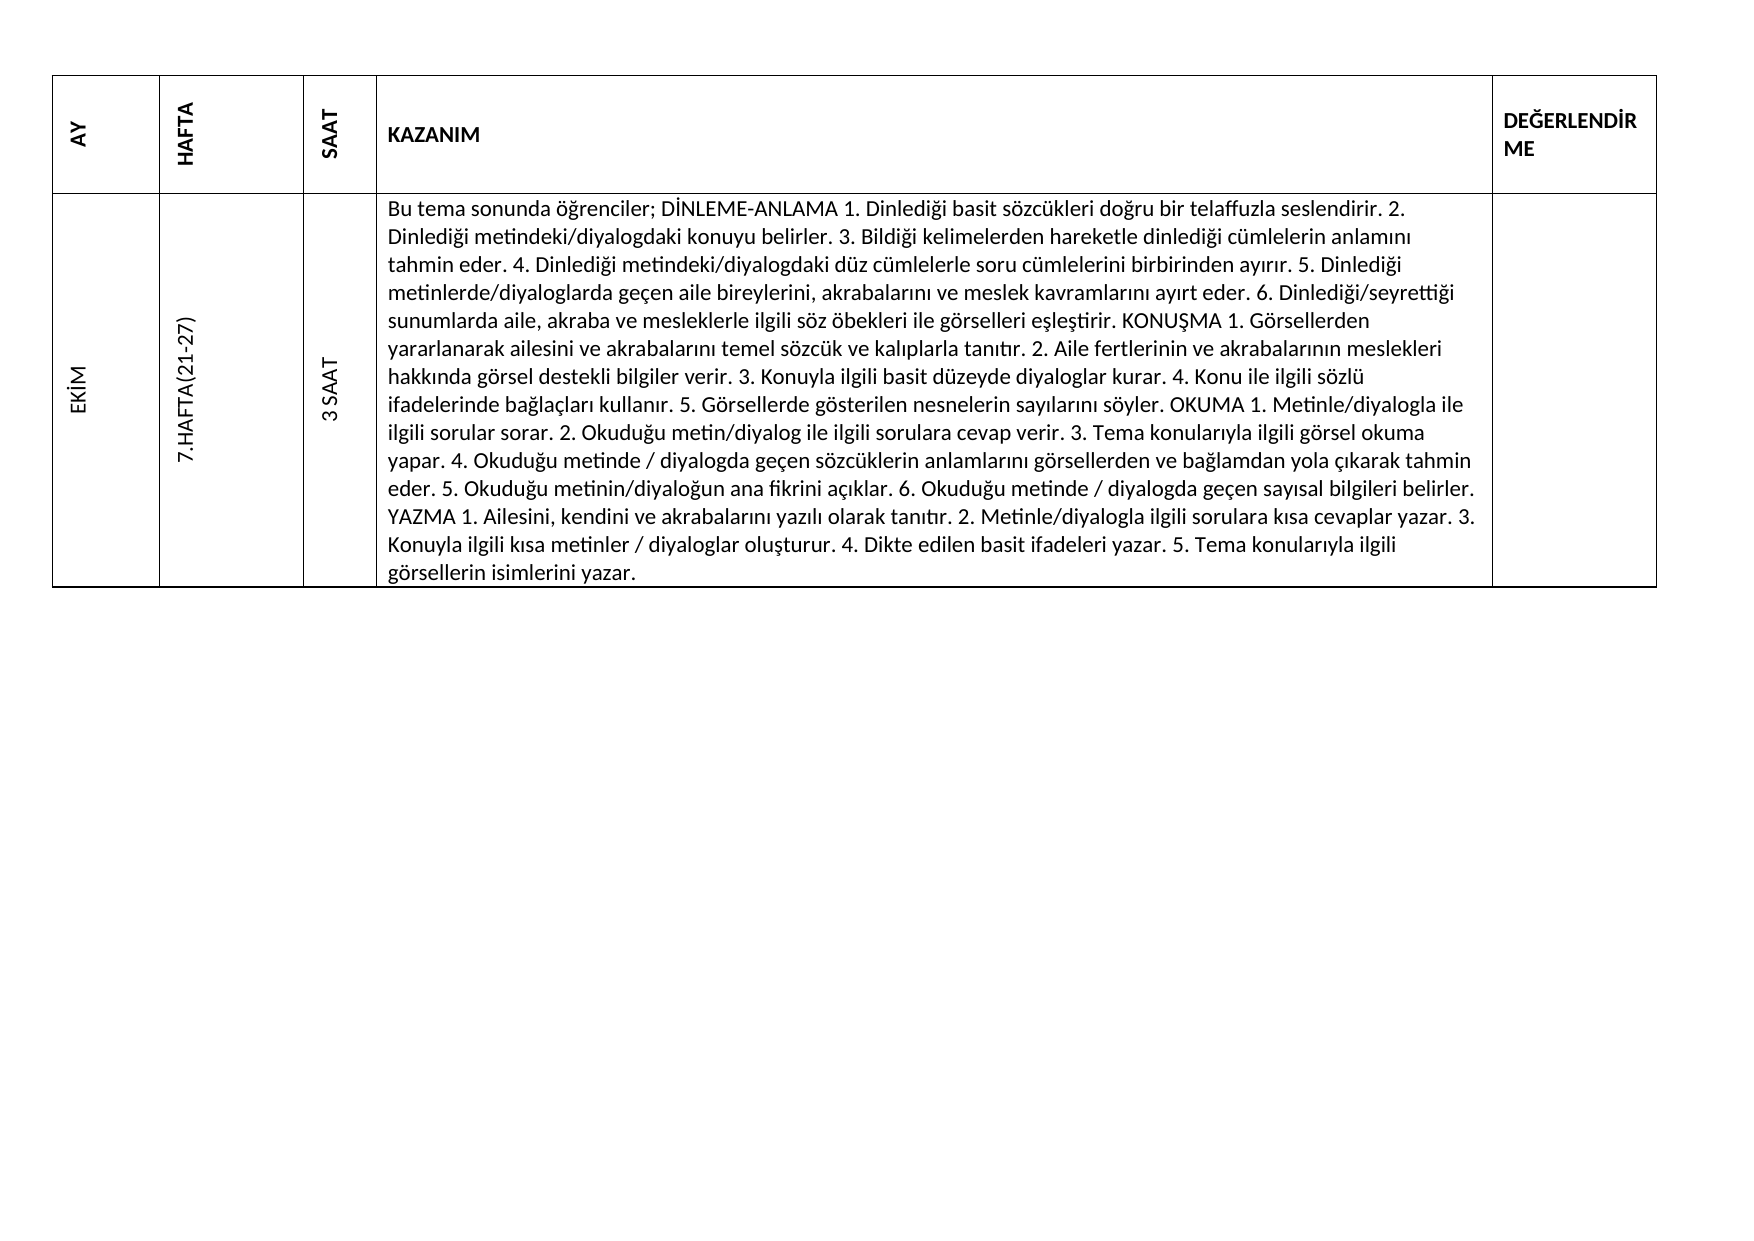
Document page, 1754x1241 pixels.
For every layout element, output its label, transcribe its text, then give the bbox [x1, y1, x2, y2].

table_header AY [53, 76, 159, 193]
table_cell 3 SAAT [304, 194, 376, 586]
table_cell [1493, 194, 1656, 586]
table_cell EKİM [53, 194, 159, 586]
table_header KAZANIM [377, 76, 1492, 193]
table_cell 7.HAFTA(21-27) [160, 194, 303, 586]
table_header DEĞERLENDİRME [1493, 76, 1656, 193]
table_header HAFTA [160, 76, 303, 193]
table_cell Bu tema sonunda öğrenciler; DİNLEME-ANLAMA 1. Dinlediği basit sözcükleri doğru bir telaffuzla seslendirir. 2. Dinlediği metindeki/diyalogdaki konuyu belirler. 3. Bildiği kelimelerden hareketle dinlediği cümlelerin anlamını tahmin eder. 4. Dinlediği metindeki/diyalogdaki düz cümlelerle soru cümlelerini birbirinden ayırır. 5. Dinlediği metinlerde/diyaloglarda geçen aile bireylerini, akrabalarını ve meslek kavramlarını ayırt eder. 6. Dinlediği/seyrettiği sunumlarda aile, akraba ve mesleklerle ilgili söz öbekleri ile görselleri eşleştirir. KONUŞMA 1. Görsellerden yararlanarak ailesini ve akrabalarını temel sözcük ve kalıplarla tanıtır. 2. Aile fertlerinin ve akrabalarının meslekleri hakkında görsel destekli bilgiler verir. 3. Konuyla ilgili basit düzeyde diyaloglar kurar. 4. Konu ile ilgili sözlü ifadelerinde bağlaçları kullanır. 5. Görsellerde gösterilen nesnelerin sayılarını söyler. OKUMA 1. Metinle/diyalogla ile ilgili sorular sorar. 2. Okuduğu metin/diyalog ile ilgili sorulara cevap verir. 3. Tema konularıyla ilgili görsel okuma yapar. 4. Okuduğu metinde / diyalogda geçen sözcüklerin anlamlarını görsellerden ve bağlamdan yola çıkarak tahmin eder. 5. Okuduğu metinin/diyaloğun ana fikrini açıklar. 6. Okuduğu metinde / diyalogda geçen sayısal bilgileri belirler. YAZMA 1. Ailesini, kendini ve akrabalarını yazılı olarak tanıtır. 2. Metinle/diyalogla ilgili sorulara kısa cevaplar yazar. 3. Konuyla ilgili kısa metinler / diyaloglar oluşturur. 4. Dikte edilen basit ifadeleri yazar. 5. Tema konularıyla ilgili görsellerin isimlerini yazar. [377, 194, 1492, 586]
table_header SAAT [304, 76, 376, 193]
